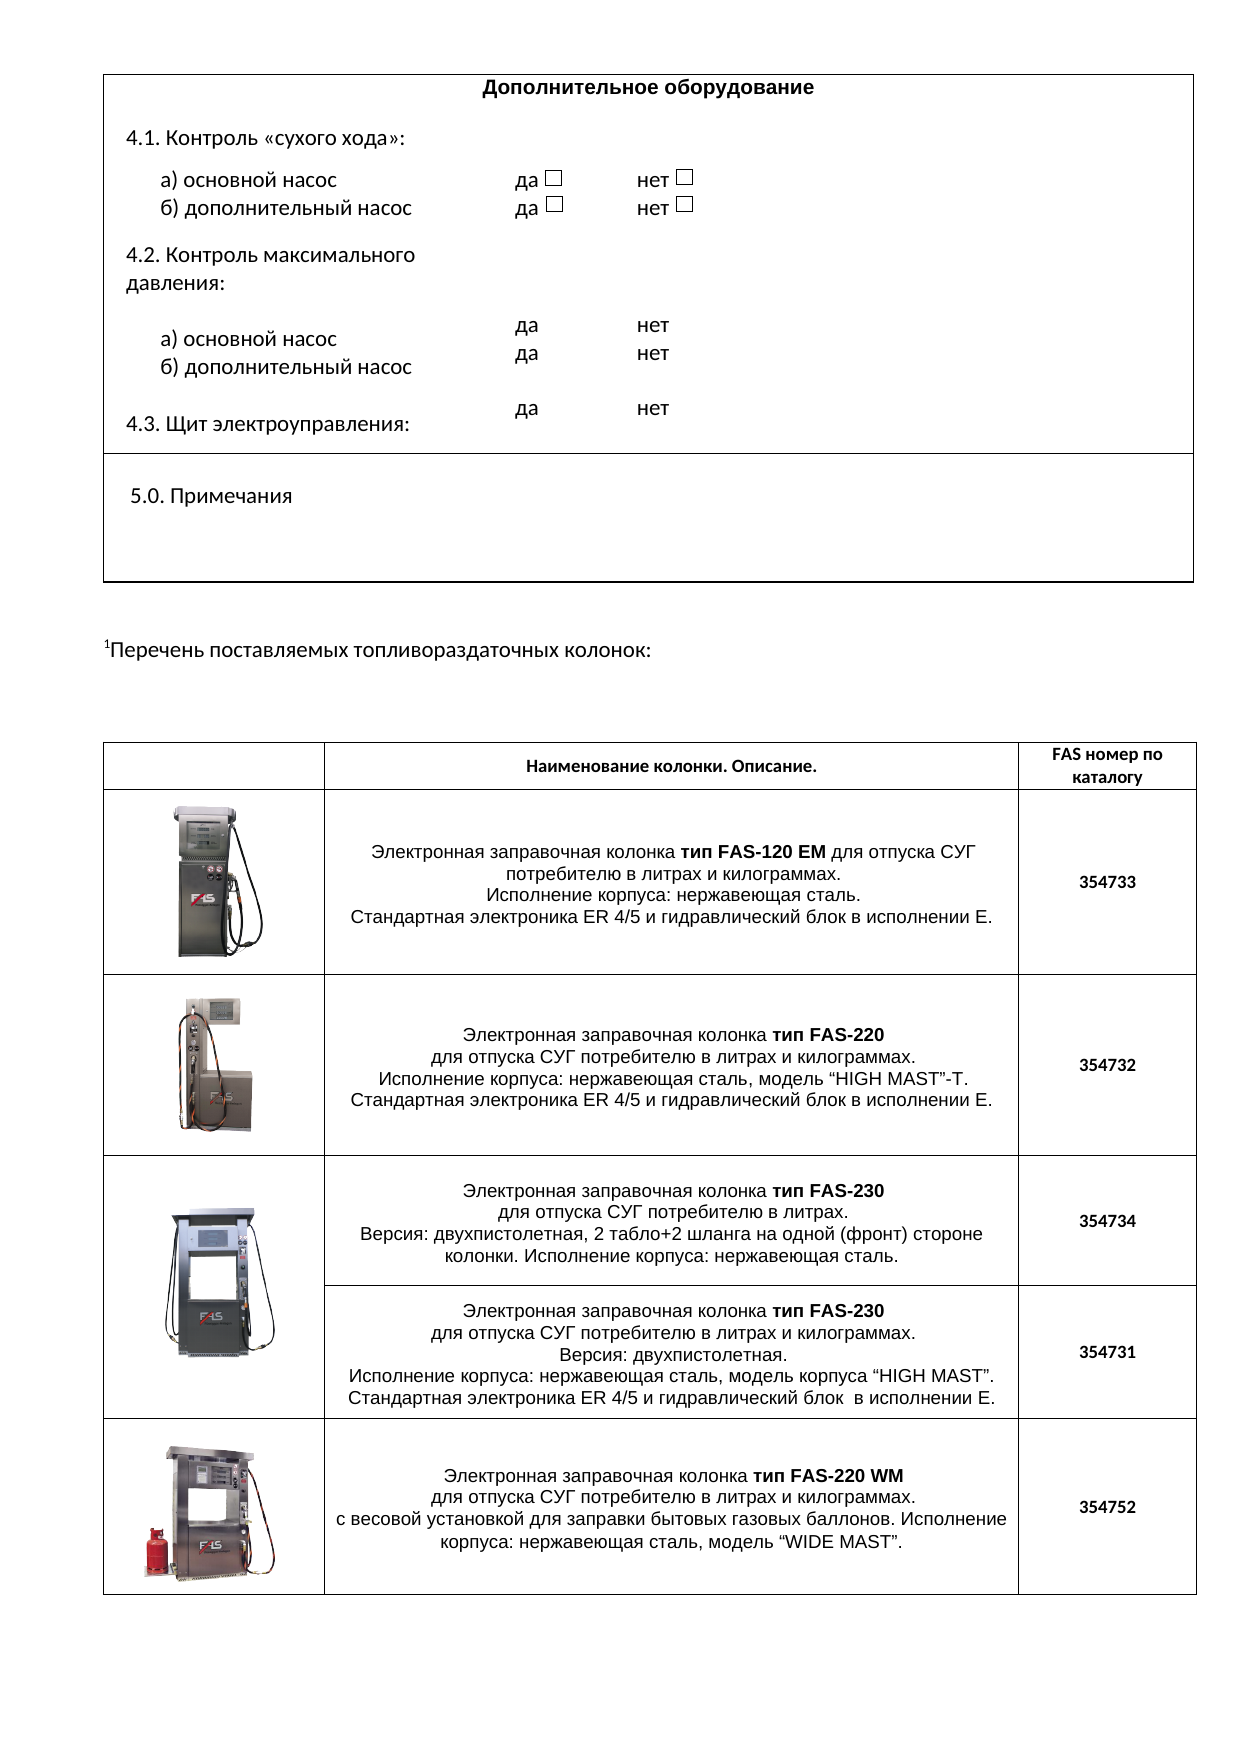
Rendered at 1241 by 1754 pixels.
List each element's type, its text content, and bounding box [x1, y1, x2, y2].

table_cell [104, 1156, 324, 1417]
text 1Перечень поставляемых топливораздаточных колонок: [103, 636, 1152, 663]
table_cell 354731 [1019, 1286, 1196, 1417]
picture [173, 993, 256, 1136]
table_header [104, 743, 324, 788]
table_cell Электронная заправочная колонка тип FAS-230 для отпуска СУГ потребителю в литрах и килограммах. Версия: двухпистолетная. Исполнение корпуса: нержавеющая сталь, модель корпуса “HIGH MAST”. Стандартная электроника ER 4/5 и гидравлический блок в исполнении Е. [325, 1286, 1018, 1417]
table_cell 354733 [1019, 790, 1196, 974]
picture [143, 1440, 279, 1586]
table_cell [104, 1419, 324, 1594]
table_cell Электронная заправочная колонка тип FAS-230 для отпуска СУГ потребителю в литрах. Версия: двухпистолетная, 2 табло+2 шланга на одной (фронт) стороне колонки. Исполнение корпуса: нержавеющая сталь. [325, 1156, 1018, 1285]
table_cell [104, 975, 324, 1155]
table_cell Электронная заправочная колонка тип FAS-220 WM для отпуска СУГ потребителю в литрах и килограммах. с весовой установкой для заправки бытовых газовых баллонов. Исполнение корпуса: нержавеющая сталь, модель “WIDE MAST”. [325, 1419, 1018, 1594]
table_cell Электронная заправочная колонка тип FAS-220 для отпуска СУГ потребителю в литрах и килограммах. Исполнение корпуса: нержавеющая сталь, модель “HIGH MAST”-T. Стандартная электроника ER 4/5 и гидравлический блок в исполнении Е. [325, 975, 1018, 1155]
table_cell Электронная заправочная колонка тип FAS-120 ЕМ для отпуска СУГ потребителю в литрах и килограммах. Исполнение корпуса: нержавеющая сталь. Стандартная электроника ER 4/5 и гидравлический блок в исполнении Е. [325, 790, 1018, 974]
table_header Наименование колонки. Описание. [325, 743, 1018, 788]
table_cell 354734 [1019, 1156, 1196, 1285]
table_cell 354752 [1019, 1419, 1196, 1594]
picture [167, 801, 266, 961]
table_cell 5.0. Примечания [104, 454, 1193, 581]
table_cell [104, 790, 324, 974]
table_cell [104, 75, 1193, 452]
table_header FAS номер по каталогу [1019, 743, 1196, 788]
table_cell 354732 [1019, 975, 1196, 1155]
picture [162, 1203, 278, 1359]
